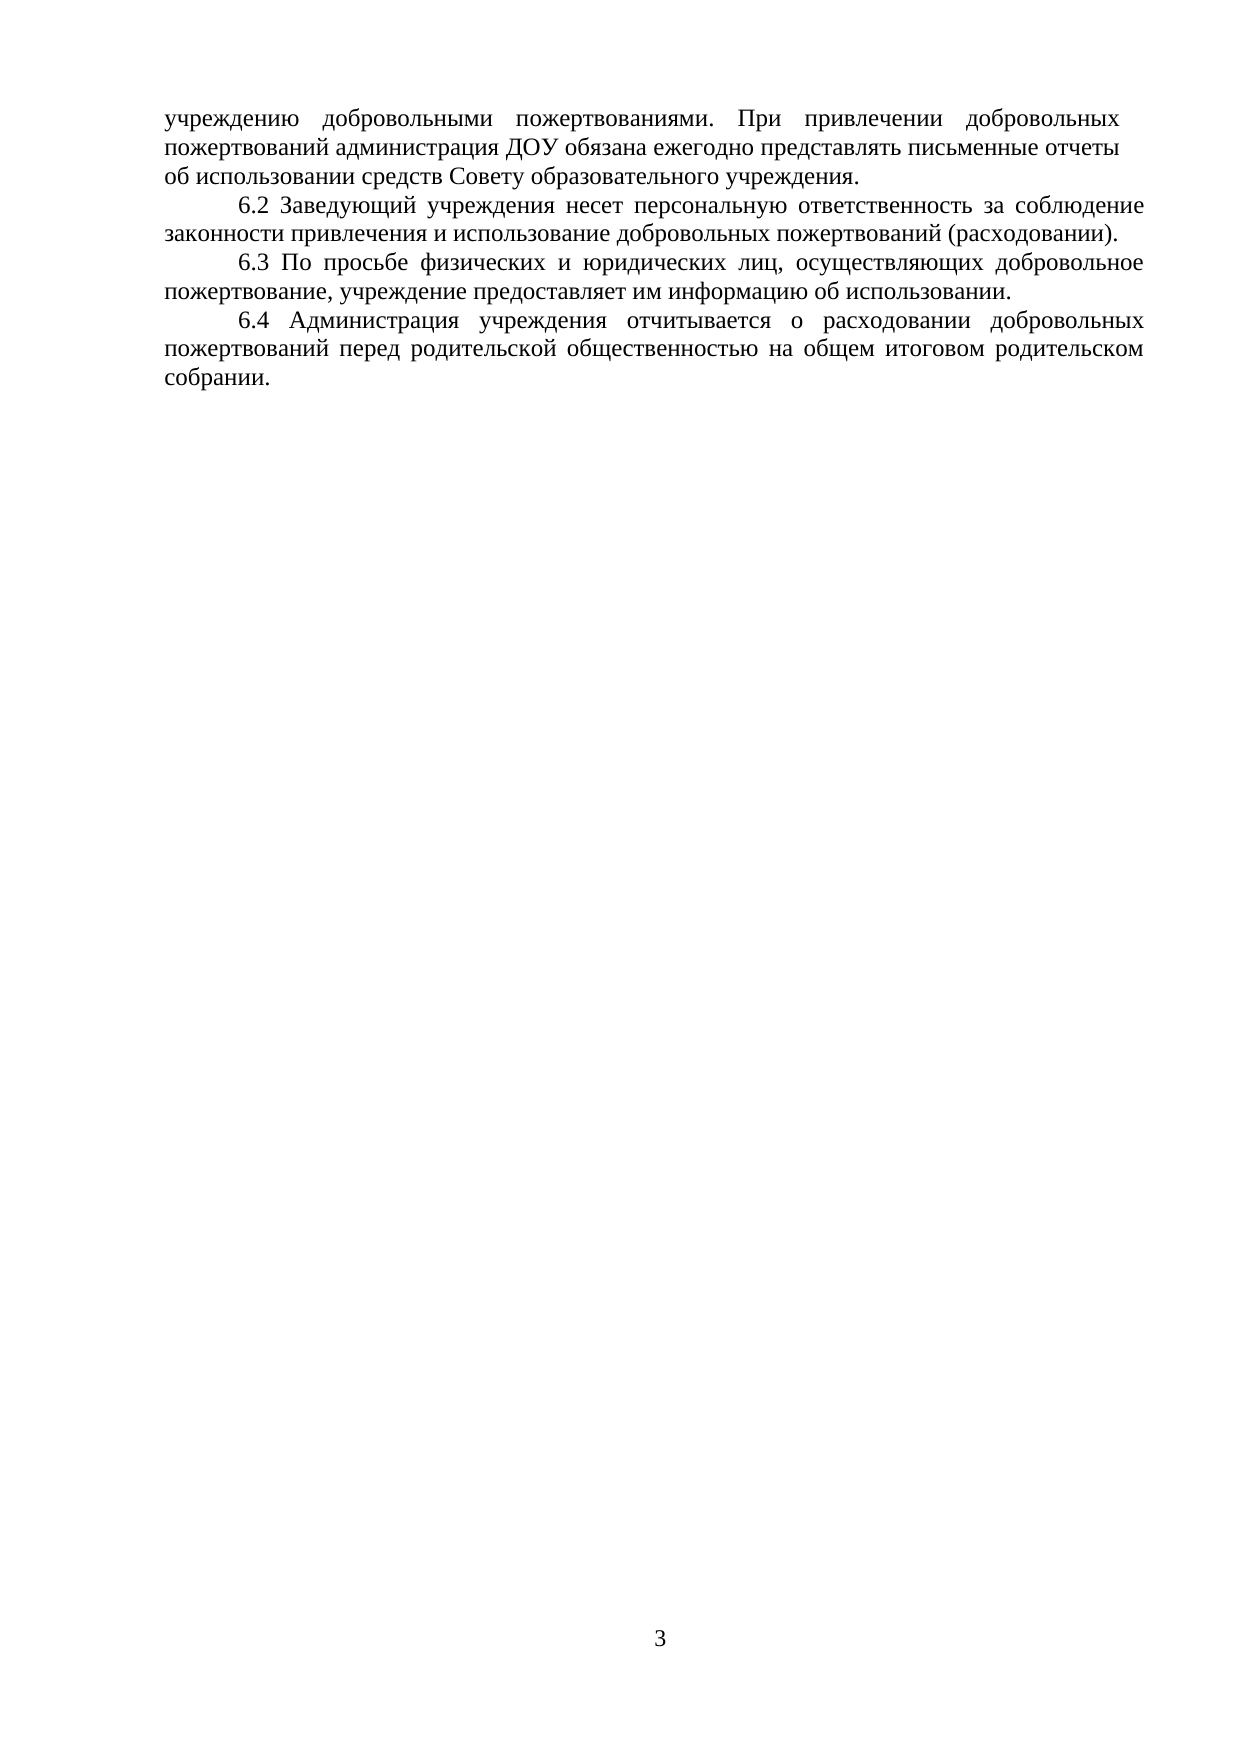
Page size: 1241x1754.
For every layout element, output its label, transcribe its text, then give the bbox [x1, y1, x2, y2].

text 6.3 По просьбе физических и юридических лиц, осуществляющих добровольное пожертвование, учреждение предоставляет им информацию об использовании. [164, 247, 1145, 305]
text учреждению добровольными пожертвованиями. При привлечении добровольных пожертвований администрация ДОУ обязана ежегодно представлять письменные отчеты об использовании средств Совету образовательного учреждения. [164, 103, 1121, 190]
text 6.2 Заведующий учреждения несет персональную ответственность за соблюдение законности привлечения и использование добровольных пожертвований (расходовании). [164, 190, 1145, 247]
text 6.4 Администрация учреждения отчитывается о расходовании добровольных пожертвований перед родительской общественностью на общем итоговом родительском собрании. [164, 305, 1145, 391]
